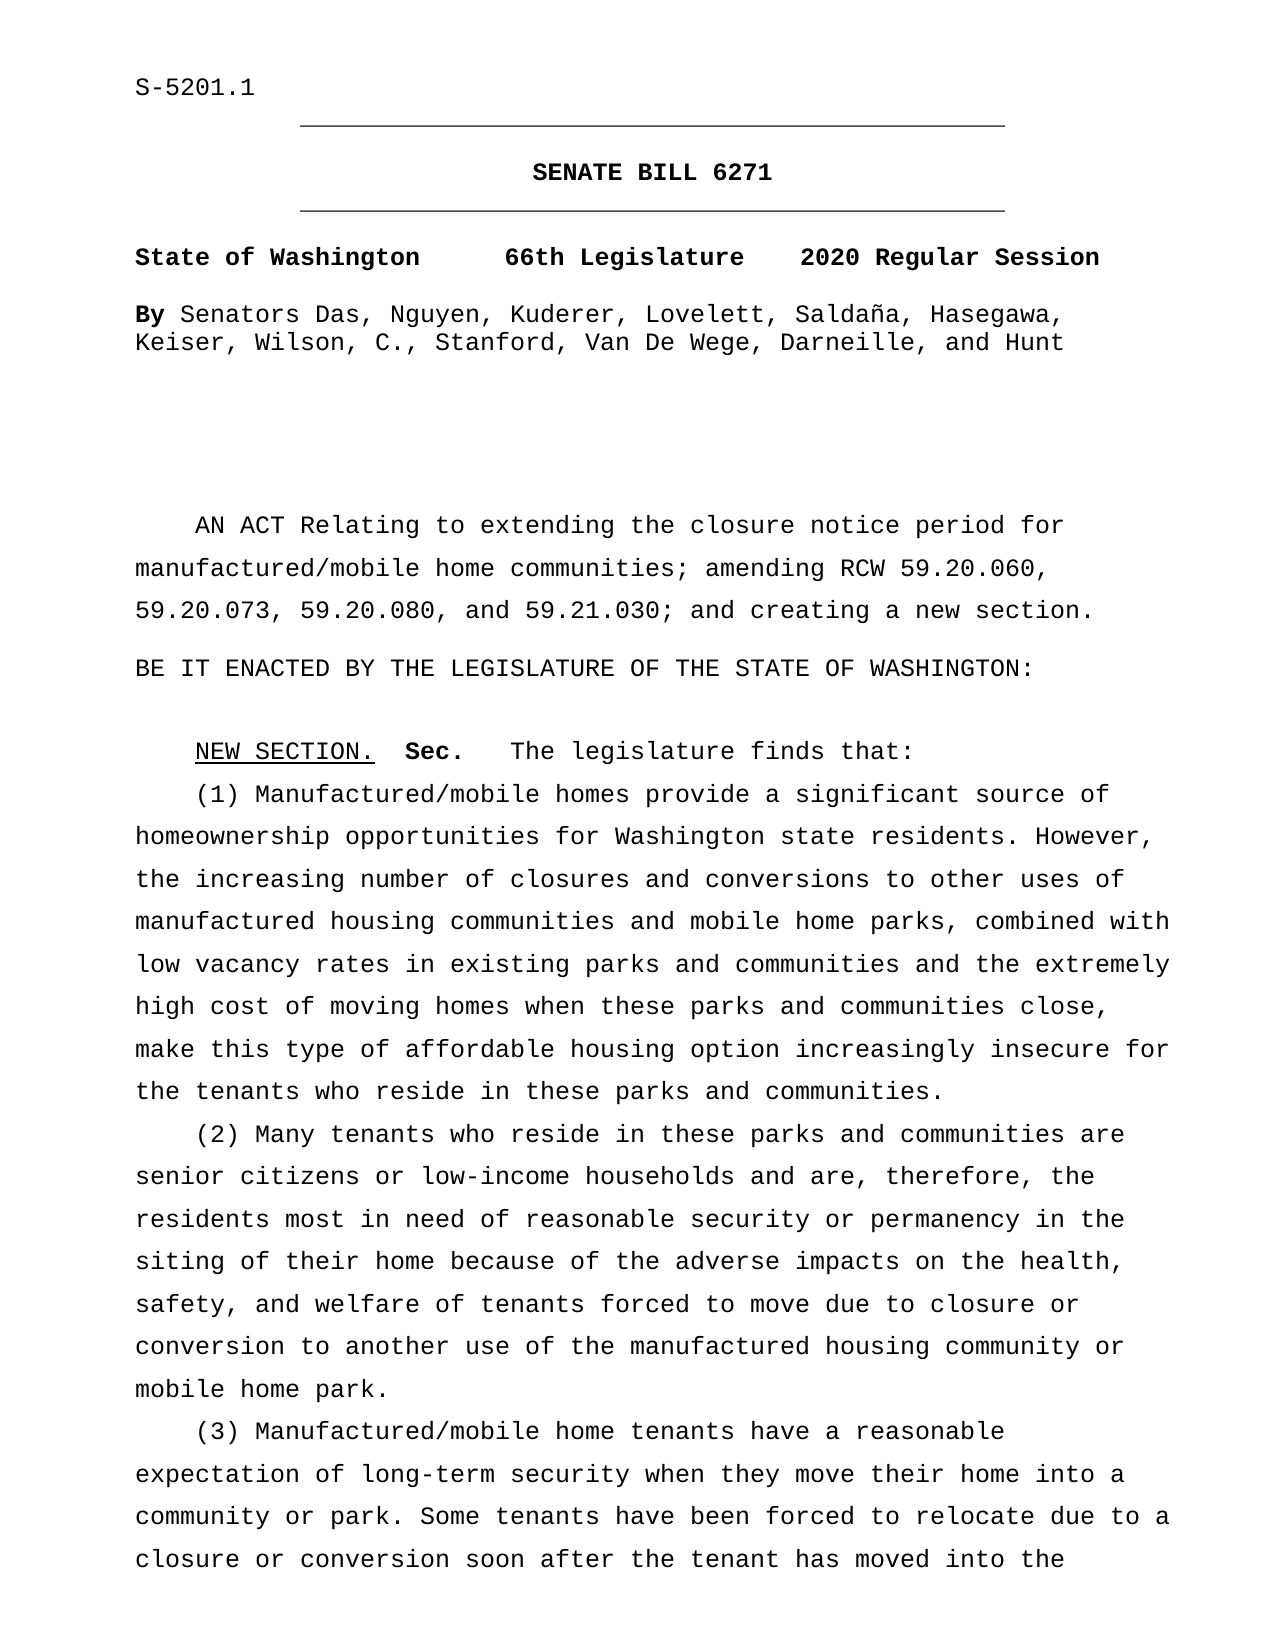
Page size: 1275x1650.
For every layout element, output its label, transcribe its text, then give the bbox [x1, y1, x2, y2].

text S-5201.1 [135, 75, 1170, 103]
text AN ACT Relating to extending the closure notice period for manufactured/mobile home communities; amending RCW 59.20.060, 59.20.073, 59.20.080, and 59.21.030; and creating a new section. [135, 500, 1170, 627]
text (1) Manufactured/mobile homes provide a significant source of homeownership opportunities for Washington state residents. However, the increasing number of closures and conversions to other uses of manufactured housing communities and mobile home parks, combined with low vacancy rates in existing parks and communities and the extremely high cost of moving homes when these parks and communities close, make this type of affordable housing option increasingly insecure for the tenants who reside in these parks and communities. [135, 768, 1170, 1108]
text _______________________________________________ [135, 103, 1170, 132]
text NEW SECTION. Sec. The legislature finds that: [135, 726, 1170, 768]
text By Senators Das, Nguyen, Kuderer, Lovelett, Saldaña, Hasegawa, Keiser, Wilson, C., Stanford, Van De Wege, Darneille, and Hunt [135, 302, 1170, 358]
text SENATE BILL 6271 [135, 160, 1170, 188]
text BE IT ENACTED BY THE LEGISLATURE OF THE STATE OF WASHINGTON: [135, 656, 1170, 684]
text _______________________________________________ [135, 188, 1170, 217]
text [135, 1406, 1170, 1576]
text State of Washington 66th Legislature 2020 Regular Session [135, 245, 1170, 273]
text (2) Many tenants who reside in these parks and communities are senior citizens or low-income households and are, therefore, the residents most in need of reasonable security or permanency in the siting of their home because of the adverse impacts on the health, safety, and welfare of tenants forced to move due to closure or conversion to another use of the manufactured housing community or mobile home park. [135, 1108, 1170, 1406]
